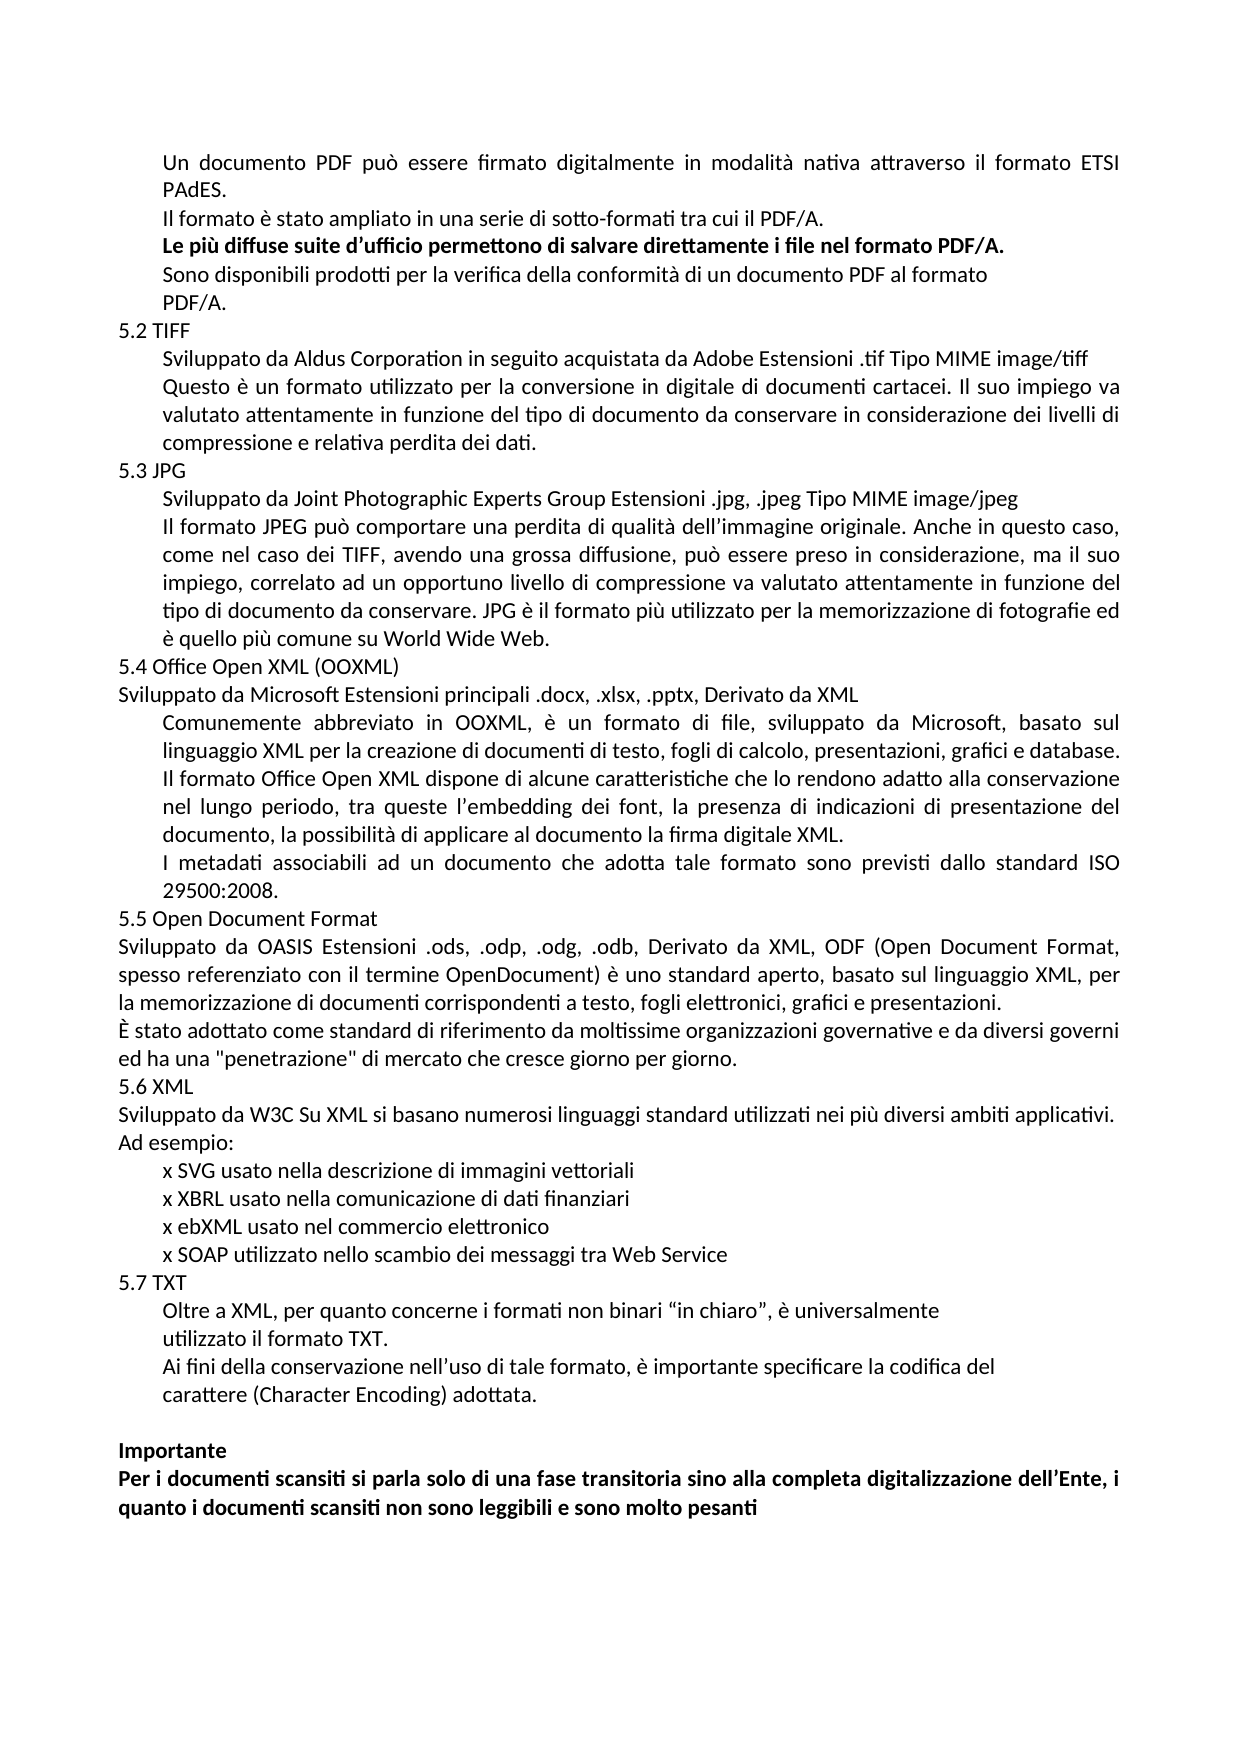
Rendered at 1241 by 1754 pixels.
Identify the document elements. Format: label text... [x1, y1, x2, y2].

text carattere (Character Encoding) adottata. [162, 1381, 1122, 1408]
text Questo è un formato utilizzato per la conversione in digitale di documenti cartacei. Il suo impiego va valutato attentamente in funzione del tipo di documento da conservare in considerazione dei livelli di compressione e relativa perdita dei dati. [162, 372, 1122, 456]
text x XBRL usato nella comunicazione di dati finanziari [162, 1184, 1122, 1212]
text Comunemente abbreviato in OOXML, è un formato di file, sviluppato da Microsoft, basato sul linguaggio XML per la creazione di documenti di testo, fogli di calcolo, presentazioni, grafici e database. [162, 708, 1122, 764]
text 5.3 JPG [118, 456, 1122, 484]
text Il formato JPEG può comportare una perdita di qualità dell’immagine originale. Anche in questo caso, come nel caso dei TIFF, avendo una grossa diffusione, può essere preso in considerazione, ma il suo impiego, correlato ad un opportuno livello di compressione va valutato attentamente in funzione del tipo di documento da conservare. JPG è il formato più utilizzato per la memorizzazione di fotografie ed è quello più comune su World Wide Web. [162, 512, 1122, 652]
text Un documento PDF può essere firmato digitalmente in modalità nativa attraverso il formato ETSI PAdES. [162, 148, 1122, 204]
text utilizzato il formato TXT. [162, 1324, 1122, 1352]
text Ad esempio: [118, 1128, 1122, 1156]
text 5.2 TIFF [118, 316, 1122, 344]
text 5.6 XML [118, 1072, 1122, 1100]
text PDF/A. [162, 288, 1122, 316]
text Oltre a XML, per quanto concerne i formati non binari “in chiaro”, è universalmente [162, 1296, 1122, 1324]
text Sviluppato da Microsoft Estensioni principali .docx, .xlsx, .pptx, Derivato da XML [118, 680, 1122, 708]
text 5.5 Open Document Format [118, 904, 1122, 932]
text x SOAP utilizzato nello scambio dei messaggi tra Web Service [162, 1240, 1122, 1268]
text 5.7 TXT [118, 1268, 1122, 1296]
text Sviluppato da Aldus Corporation in seguito acquistata da Adobe Estensioni .tif Tipo MIME image/tiff [162, 344, 1122, 372]
text x ebXML usato nel commercio elettronico [162, 1212, 1122, 1240]
text 5.4 Office Open XML (OOXML) [118, 652, 1122, 680]
text Ai fini della conservazione nell’uso di tale formato, è importante specificare la codifica del [162, 1352, 1122, 1381]
text Sviluppato da Joint Photographic Experts Group Estensioni .jpg, .jpeg Tipo MIME image/jpeg [162, 484, 1122, 512]
text Sviluppato da W3C Su XML si basano numerosi linguaggi standard utilizzati nei più diversi ambiti applicativi. [118, 1100, 1122, 1128]
text Il formato è stato ampliato in una serie di sotto-formati tra cui il PDF/A. [162, 204, 1122, 232]
text Importante [118, 1437, 1122, 1464]
text Sono disponibili prodotti per la verifica della conformità di un documento PDF al formato [162, 260, 1122, 288]
text Per i documenti scansiti si parla solo di una fase transitoria sino alla completa digitalizzazione dell’Ente, i quanto i documenti scansiti non sono leggibili e sono molto pesanti [118, 1464, 1122, 1521]
text I metadati associabili ad un documento che adotta tale formato sono previsti dallo standard ISO 29500:2008. [162, 848, 1122, 904]
text È stato adottato come standard di riferimento da moltissime organizzazioni governative e da diversi governi ed ha una "penetrazione" di mercato che cresce giorno per giorno. [118, 1016, 1122, 1072]
text Sviluppato da OASIS Estensioni .ods, .odp, .odg, .odb, Derivato da XML, ODF (Open Document Format, spesso referenziato con il termine OpenDocument) è uno standard aperto, basato sul linguaggio XML, per la memorizzazione di documenti corrispondenti a testo, fogli elettronici, grafici e presentazioni. [118, 932, 1122, 1016]
text Il formato Office Open XML dispone di alcune caratteristiche che lo rendono adatto alla conservazione nel lungo periodo, tra queste l’embedding dei font, la presenza di indicazioni di presentazione del documento, la possibilità di applicare al documento la firma digitale XML. [162, 764, 1122, 848]
text x SVG usato nella descrizione di immagini vettoriali [162, 1156, 1122, 1184]
text Le più diffuse suite d’ufficio permettono di salvare direttamente i file nel formato PDF/A. [162, 232, 1122, 260]
